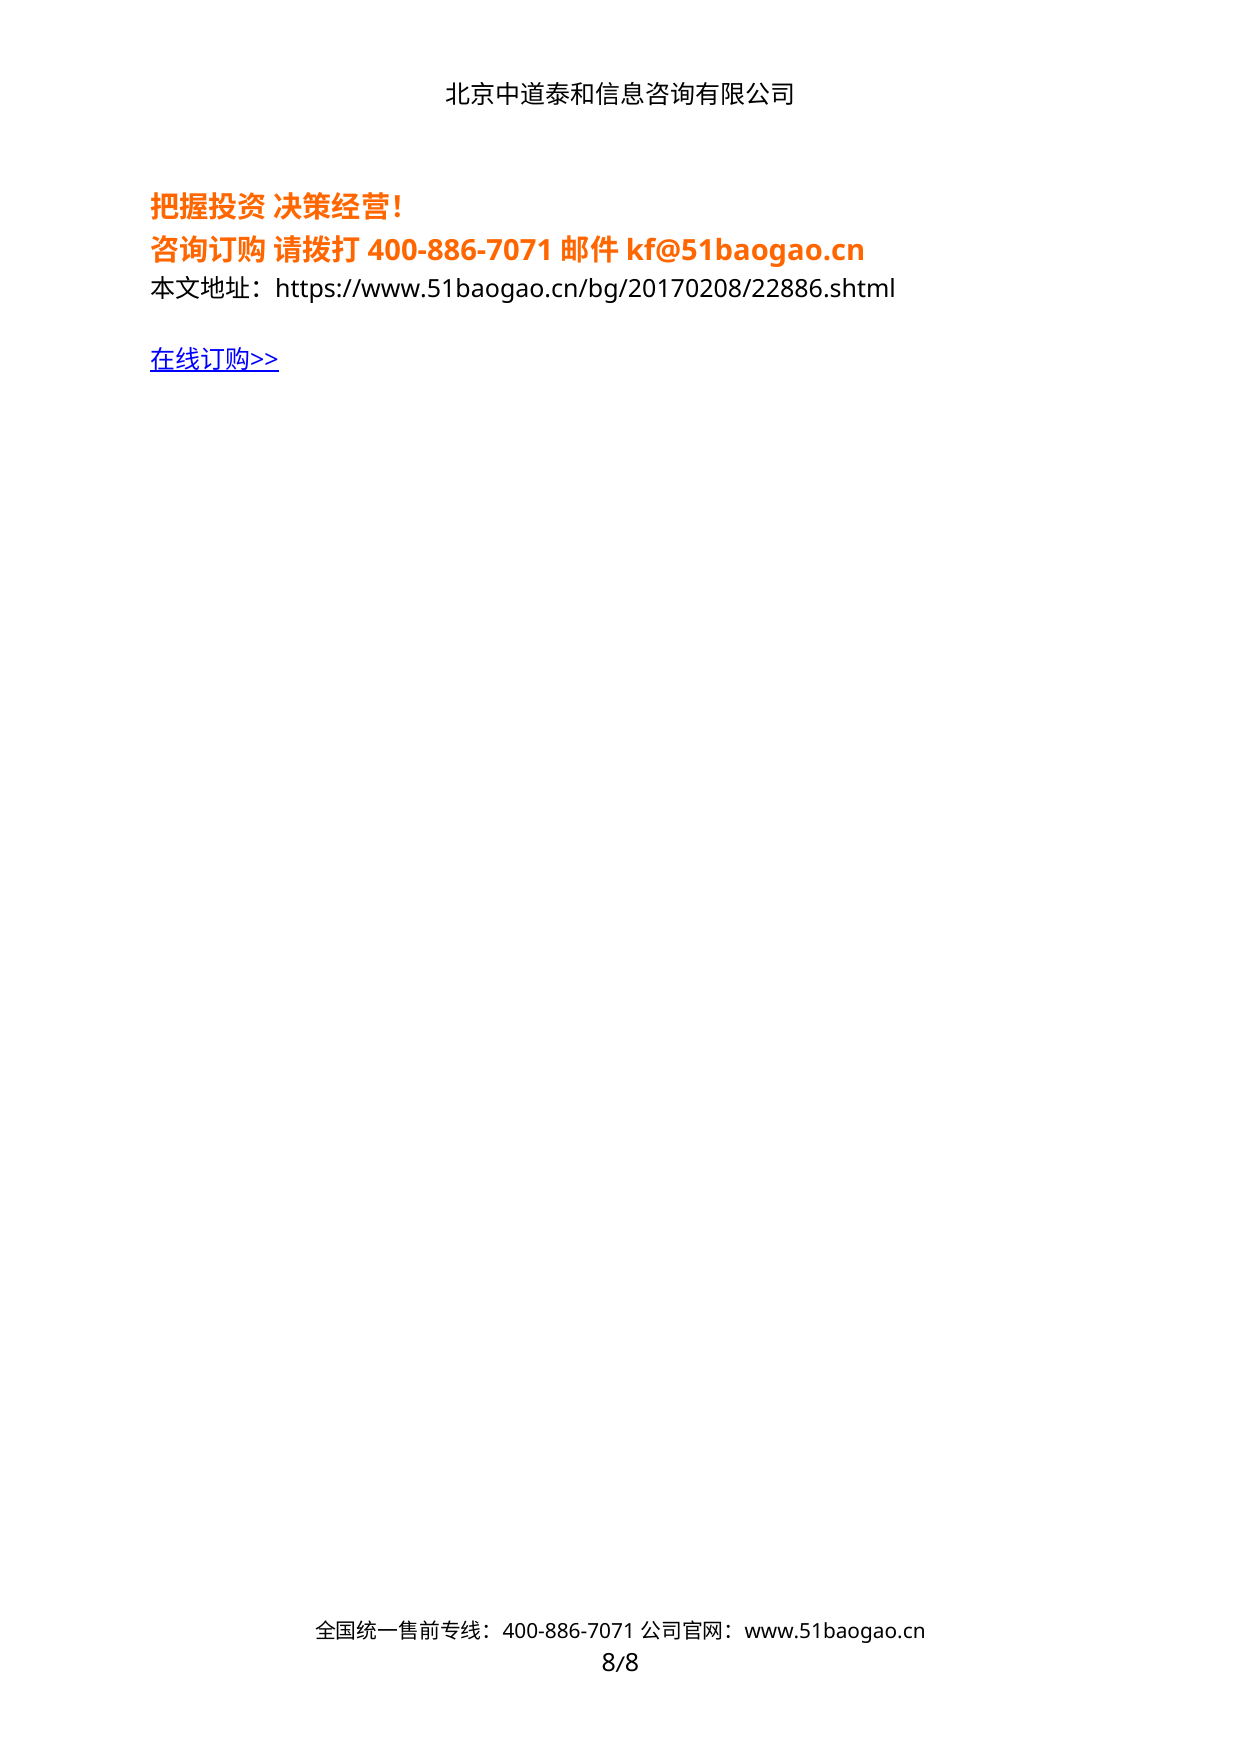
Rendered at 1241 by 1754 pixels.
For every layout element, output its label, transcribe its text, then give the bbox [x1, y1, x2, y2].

text 把握投资 决策经营！咨询订购 请拨打 400-886-7071 邮件 kf@51baogao.cn本文地址：https://www.51baogao.cn/bg/20170208/22886.shtml [150, 150, 1090, 305]
text 在线订购>> [150, 305, 1090, 375]
